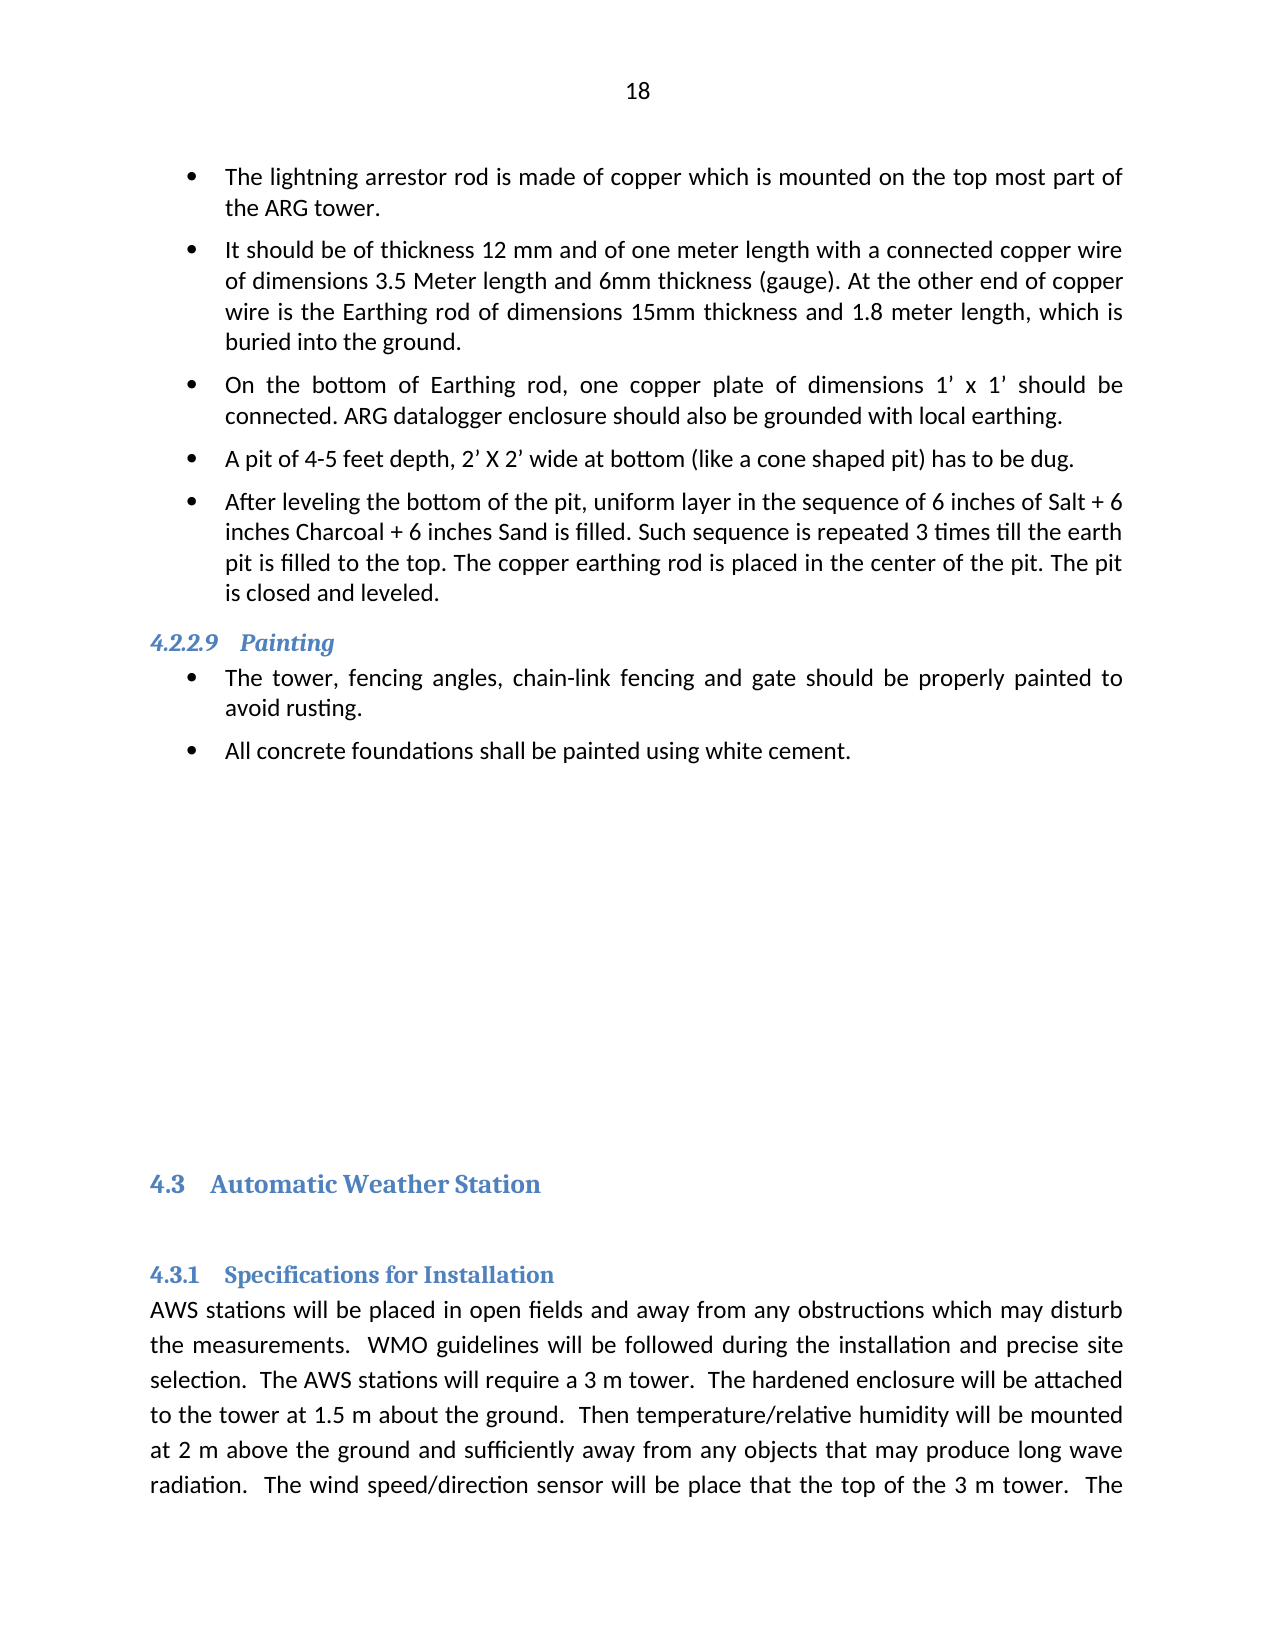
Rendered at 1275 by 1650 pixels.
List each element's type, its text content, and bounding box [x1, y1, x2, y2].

subtitle Automatic Weather Station [150, 1169, 1125, 1200]
text After leveling the bottom of the pit, uniform layer in the sequence of 6 inches of Salt + 6 inches Charcoal + 6 inches Sand is filled. Such sequence is repeated 3 times till the earth pit is filled to the top. The copper earthing rod is placed in the center of the pit. The pit is closed and leveled. [187, 486, 1125, 608]
text It should be of thickness 12 mm and of one meter length with a connected copper wire of dimensions 3.5 Meter length and 6mm thickness (gauge). At the other end of copper wire is the Earthing rod of dimensions 15mm thickness and 1.8 meter length, which is buried into the ground. [187, 235, 1125, 357]
text All concrete foundations shall be painted using white cement. [187, 735, 1125, 766]
subtitle Painting [150, 629, 1125, 657]
text The tower, fencing angles, chain-link fencing and gate should be properly painted to avoid rusting. [187, 662, 1125, 723]
text A pit of 4-5 feet depth, 2’ X 2’ wide at bottom (like a cone shaped pit) has to be dug. [187, 443, 1125, 473]
text The lightning arrestor rod is made of copper which is mounted on the top most part of the ARG tower. [187, 161, 1125, 222]
text On the bottom of Earthing rod, one copper plate of dimensions 1’ x 1’ should be connected. ARG datalogger enclosure should also be grounded with local earthing. [187, 369, 1125, 430]
subtitle Specifications for Installation [150, 1261, 1125, 1289]
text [150, 1294, 1125, 1499]
